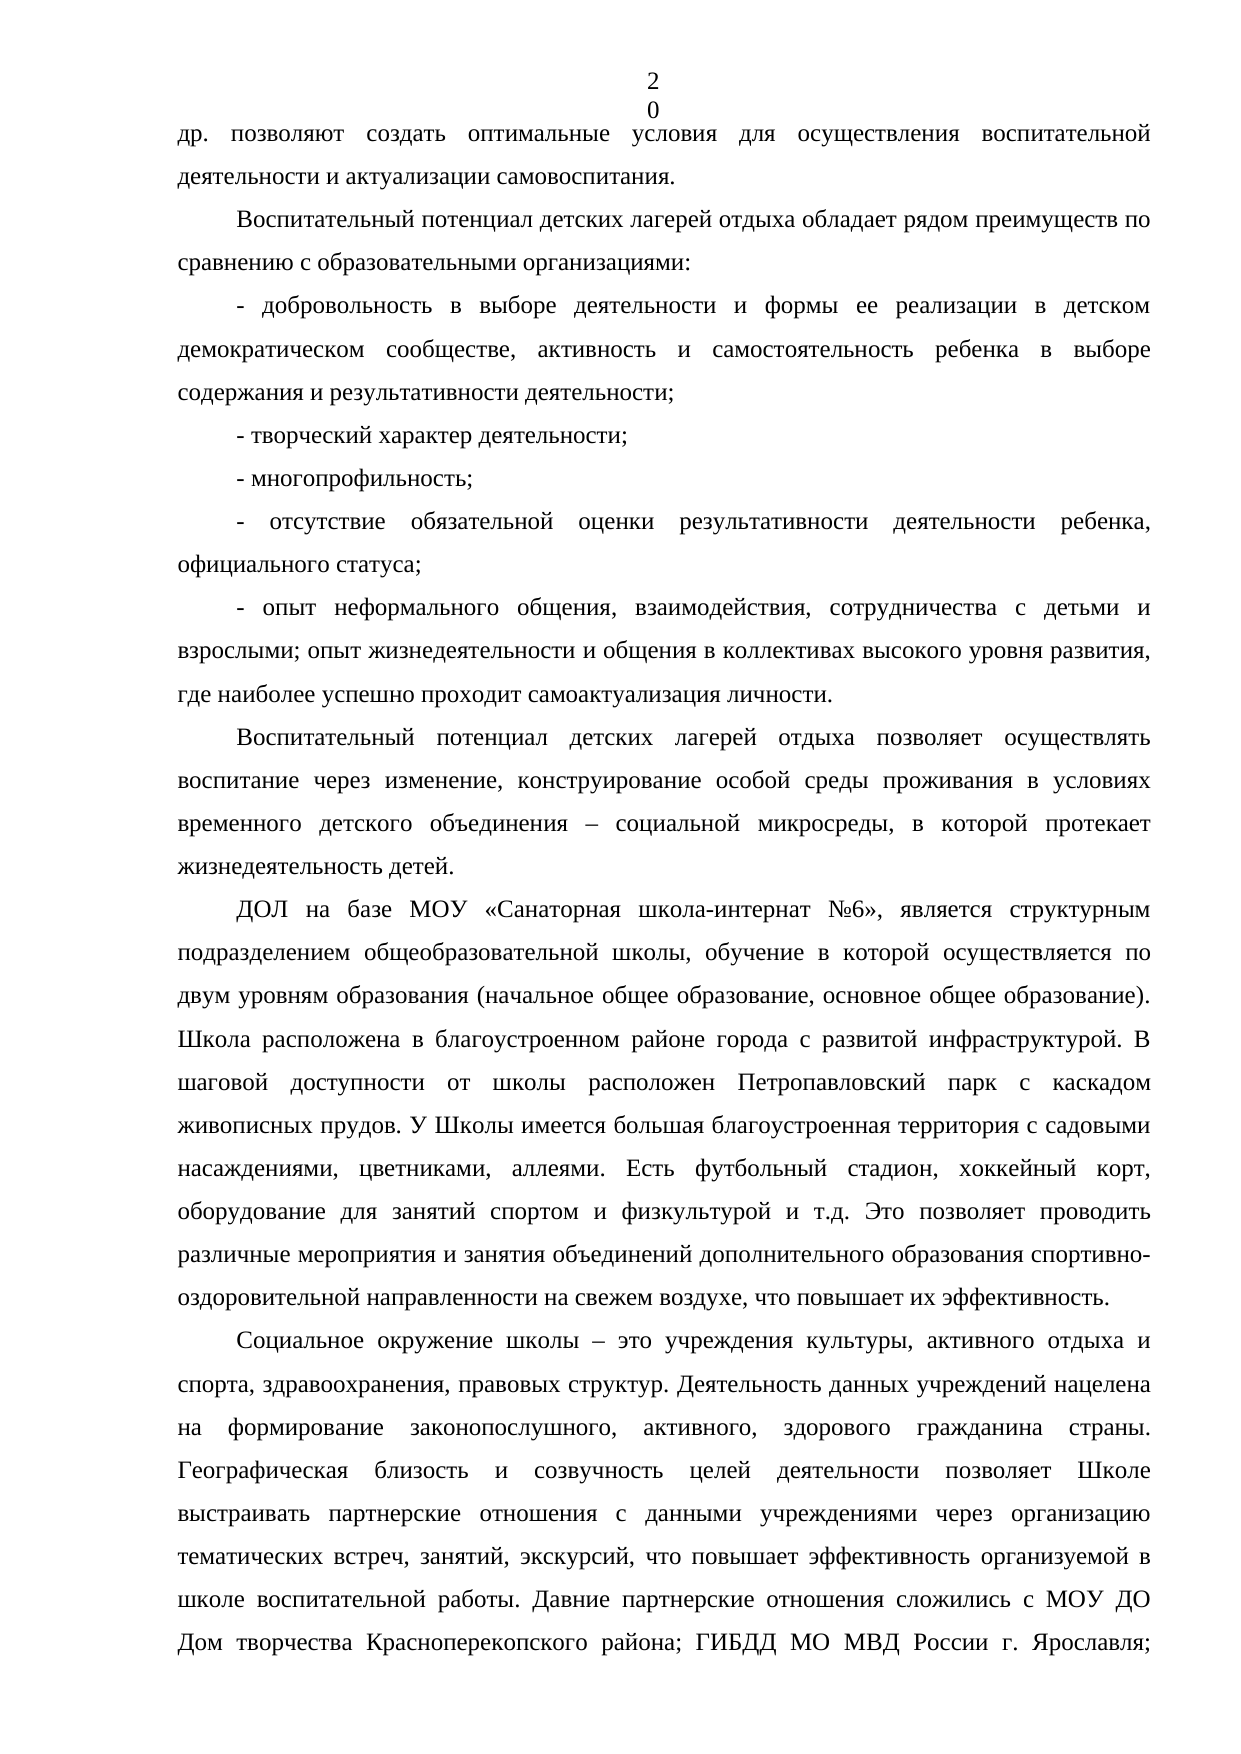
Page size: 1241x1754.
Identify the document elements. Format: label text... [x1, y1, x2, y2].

text Воспитательный потенциал детских лагерей отдыха позволяет осуществлять воспитание через изменение, конструирование особой среды проживания в условиях временного детского объединения – социальной микросреды, в которой протекает жизнедеятельность детей. [177, 722, 1152, 880]
text - опыт неформального общения, взаимодействия, сотрудничества с детьми и взрослыми; опыт жизнедеятельности и общения в коллективах высокого уровня развития, где наиболее успешно проходит самоактуализация личности. [177, 592, 1152, 707]
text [177, 1326, 1152, 1656]
text - отсутствие обязательной оценки результативности деятельности ребенка, официального статуса; [177, 506, 1152, 578]
text ДОЛ на базе МОУ «Санаторная школа-интернат №6», является структурным подразделением общеобразовательной школы, обучение в которой осуществляется по двум уровням образования (начальное общее образование, основное общее образование). Школа расположена в благоустроенном районе города с развитой инфраструктурой. В шаговой доступности от школы расположен Петропавловский парк с каскадом живописных прудов. У Школы имеется большая благоустроенная территория с садовыми насаждениями, цветниками, аллеями. Есть футбольный стадион, хоккейный корт, оборудование для занятий спортом и физкультурой и т.д. Это позволяет проводить различные мероприятия и занятия объединений дополнительного образования спортивно-оздоровительной направленности на свежем воздухе, что повышает их эффективность. [177, 894, 1152, 1311]
text - творческий характер деятельности; [177, 420, 1152, 449]
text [177, 118, 1152, 190]
text - добровольность в выборе деятельности и формы ее реализации в детском демократическом сообществе, активность и самостоятельность ребенка в выборе содержания и результативности деятельности; [177, 291, 1152, 406]
text - многопрофильность; [177, 463, 1152, 492]
text Воспитательный потенциал детских лагерей отдыха обладает рядом преимуществ по сравнению с образовательными организациями: [177, 204, 1152, 276]
